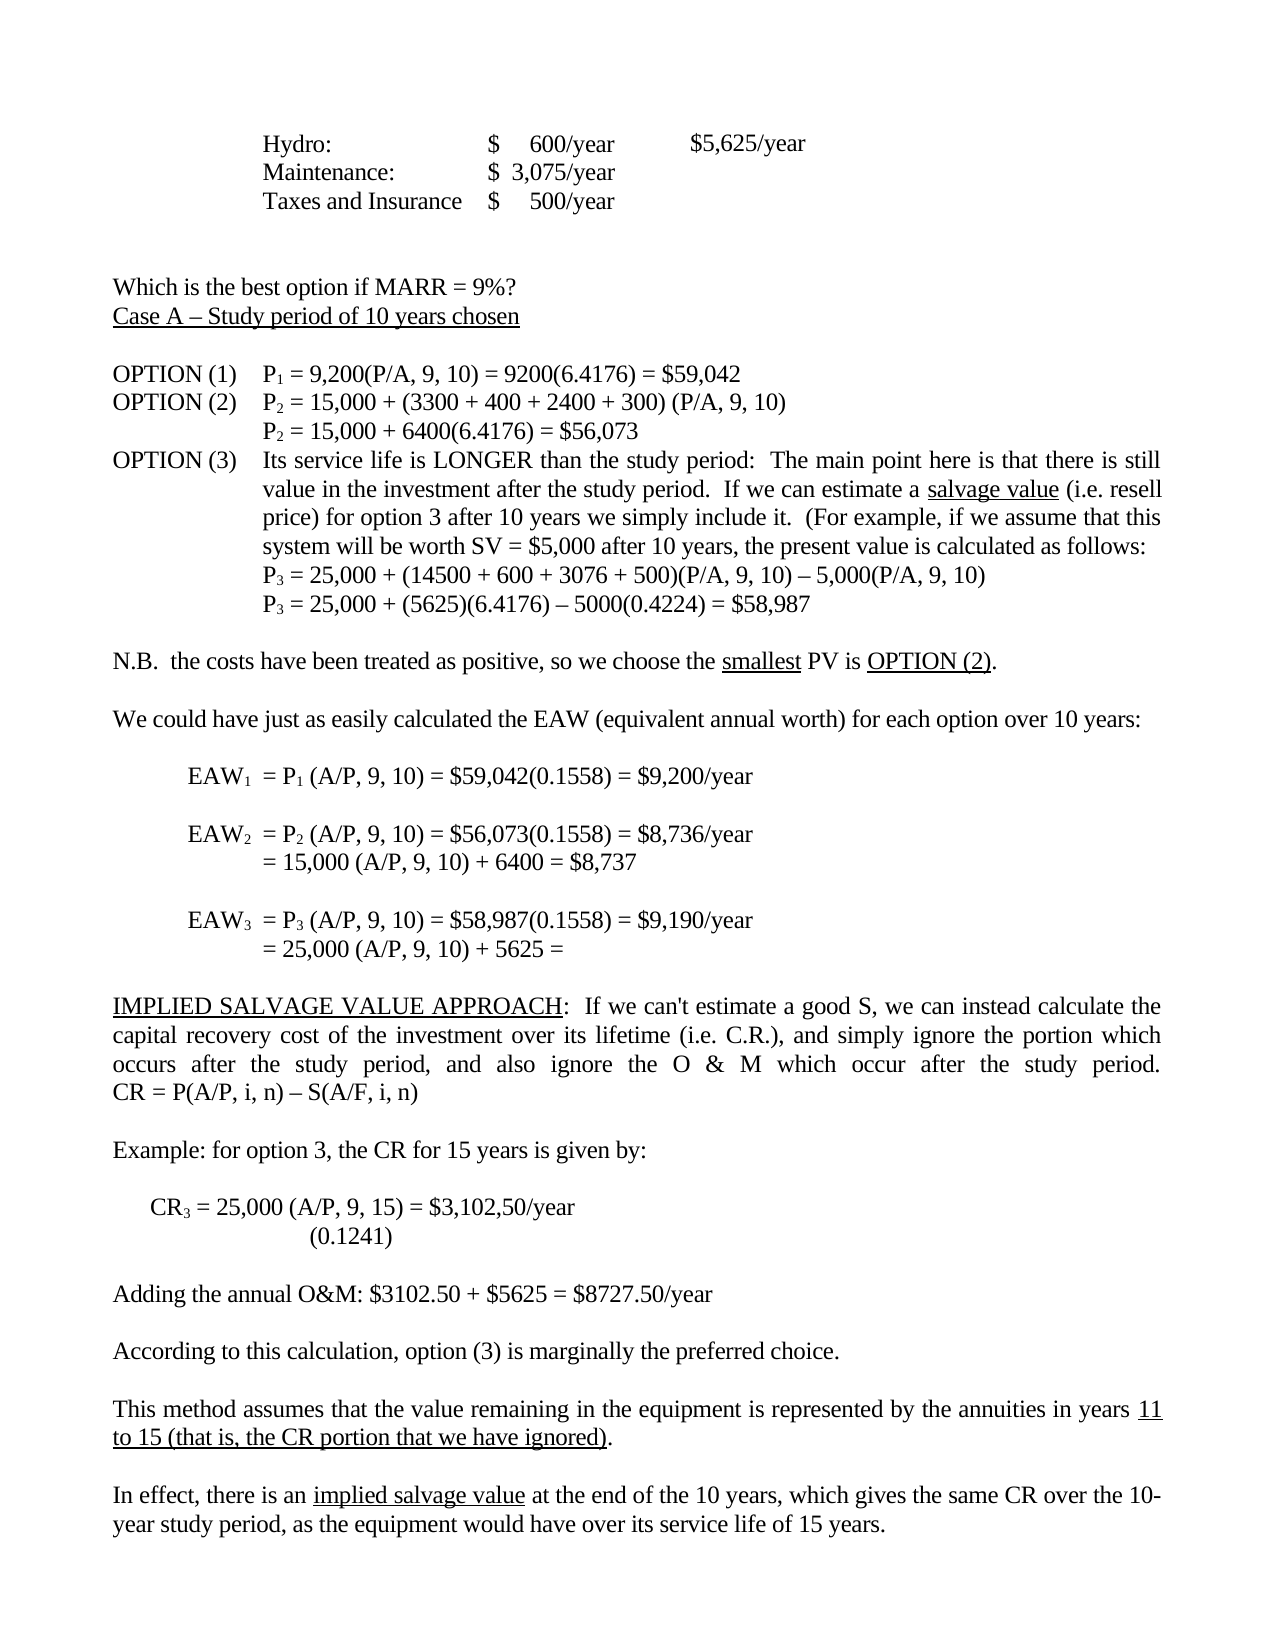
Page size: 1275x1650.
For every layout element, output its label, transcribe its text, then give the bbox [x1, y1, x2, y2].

text OPTION (2) P2 = 15,000 + (3300 + 400 + 2400 + 300) (P/A, 9, 10) [112, 387, 1162, 416]
text Which is the best option if MARR = 9%? [112, 272, 1162, 301]
text IMPLIED SALVAGE VALUE APPROACH: If we can't estimate a good S, we can instead calculate the capital recovery cost of the investment over its lifetime (i.e. C.R.), and simply ignore the portion which occurs after the study period, and also ignore the O & M which occur after the study period. CR = P(A/P, i, n) – S(A/F, i, n) [112, 991, 1162, 1106]
text OPTION (1) P1 = 9,200(P/A, 9, 10) = 9200(6.4176) = $59,042 [112, 359, 1162, 387]
text CR3 = 25,000 (A/P, 9, 15) = $3,102,50/year [112, 1192, 1162, 1221]
text OPTION (3) Its service life is LONGER than the study period: The main point here is that there is still value in the investment after the study period. If we can estimate a salvage value (i.e. resell price) for option 3 after 10 years we simply include it. (For example, if we assume that this system will be worth SV = $5,000 after 10 years, the present value is calculated as follows: [112, 445, 1162, 560]
text Case A – Study period of 10 years chosen [112, 301, 1162, 330]
text (0.1241) [112, 1221, 1162, 1250]
text EAW2 = P2 (A/P, 9, 10) = $56,073(0.1558) = $8,736/year [112, 819, 1162, 847]
text According to this calculation, option (3) is marginally the preferred choice. [112, 1336, 1162, 1365]
text Example: for option 3, the CR for 15 years is given by: [112, 1135, 1162, 1164]
text We could have just as easily calculated the EAW (equivalent annual worth) for each option over 10 years: [112, 704, 1162, 732]
text P2 = 15,000 + 6400(6.4176) = $56,073 [112, 416, 1162, 445]
text = 15,000 (A/P, 9, 10) + 6400 = $8,737 [112, 847, 1162, 876]
text EAW3 = P3 (A/P, 9, 10) = $58,987(0.1558) = $9,190/year [112, 905, 1162, 934]
text In effect, there is an implied salvage value at the end of the 10 years, which gives the same CR over the 10-year study period, as the equipment would have over its service life of 15 years. [112, 1480, 1162, 1537]
text This method assumes that the value remaining in the equipment is represented by the annuities in years 11 to 15 (that is, the CR portion that we have ignored). [112, 1394, 1162, 1451]
text Adding the annual O&M: $3102.50 + $5625 = $8727.50/year [112, 1279, 1162, 1307]
text N.B. the costs have been treated as positive, so we choose the smallest PV is OPTION (2). [112, 646, 1162, 675]
text EAW1 = P1 (A/P, 9, 10) = $59,042(0.1558) = $9,200/year [112, 761, 1162, 790]
text P3 = 25,000 + (14500 + 600 + 3076 + 500)(P/A, 9, 10) – 5,000(P/A, 9, 10) [112, 560, 1162, 589]
text P3 = 25,000 + (5625)(6.4176) – 5000(0.4224) = $58,987 [112, 589, 1162, 617]
text Hydro: $ 600/year [112, 129, 1162, 157]
text Maintenance: $ 3,075/year [112, 157, 1162, 186]
text Taxes and Insurance $ 500/year [112, 186, 1162, 215]
text = 25,000 (A/P, 9, 10) + 5625 = [112, 934, 1162, 962]
